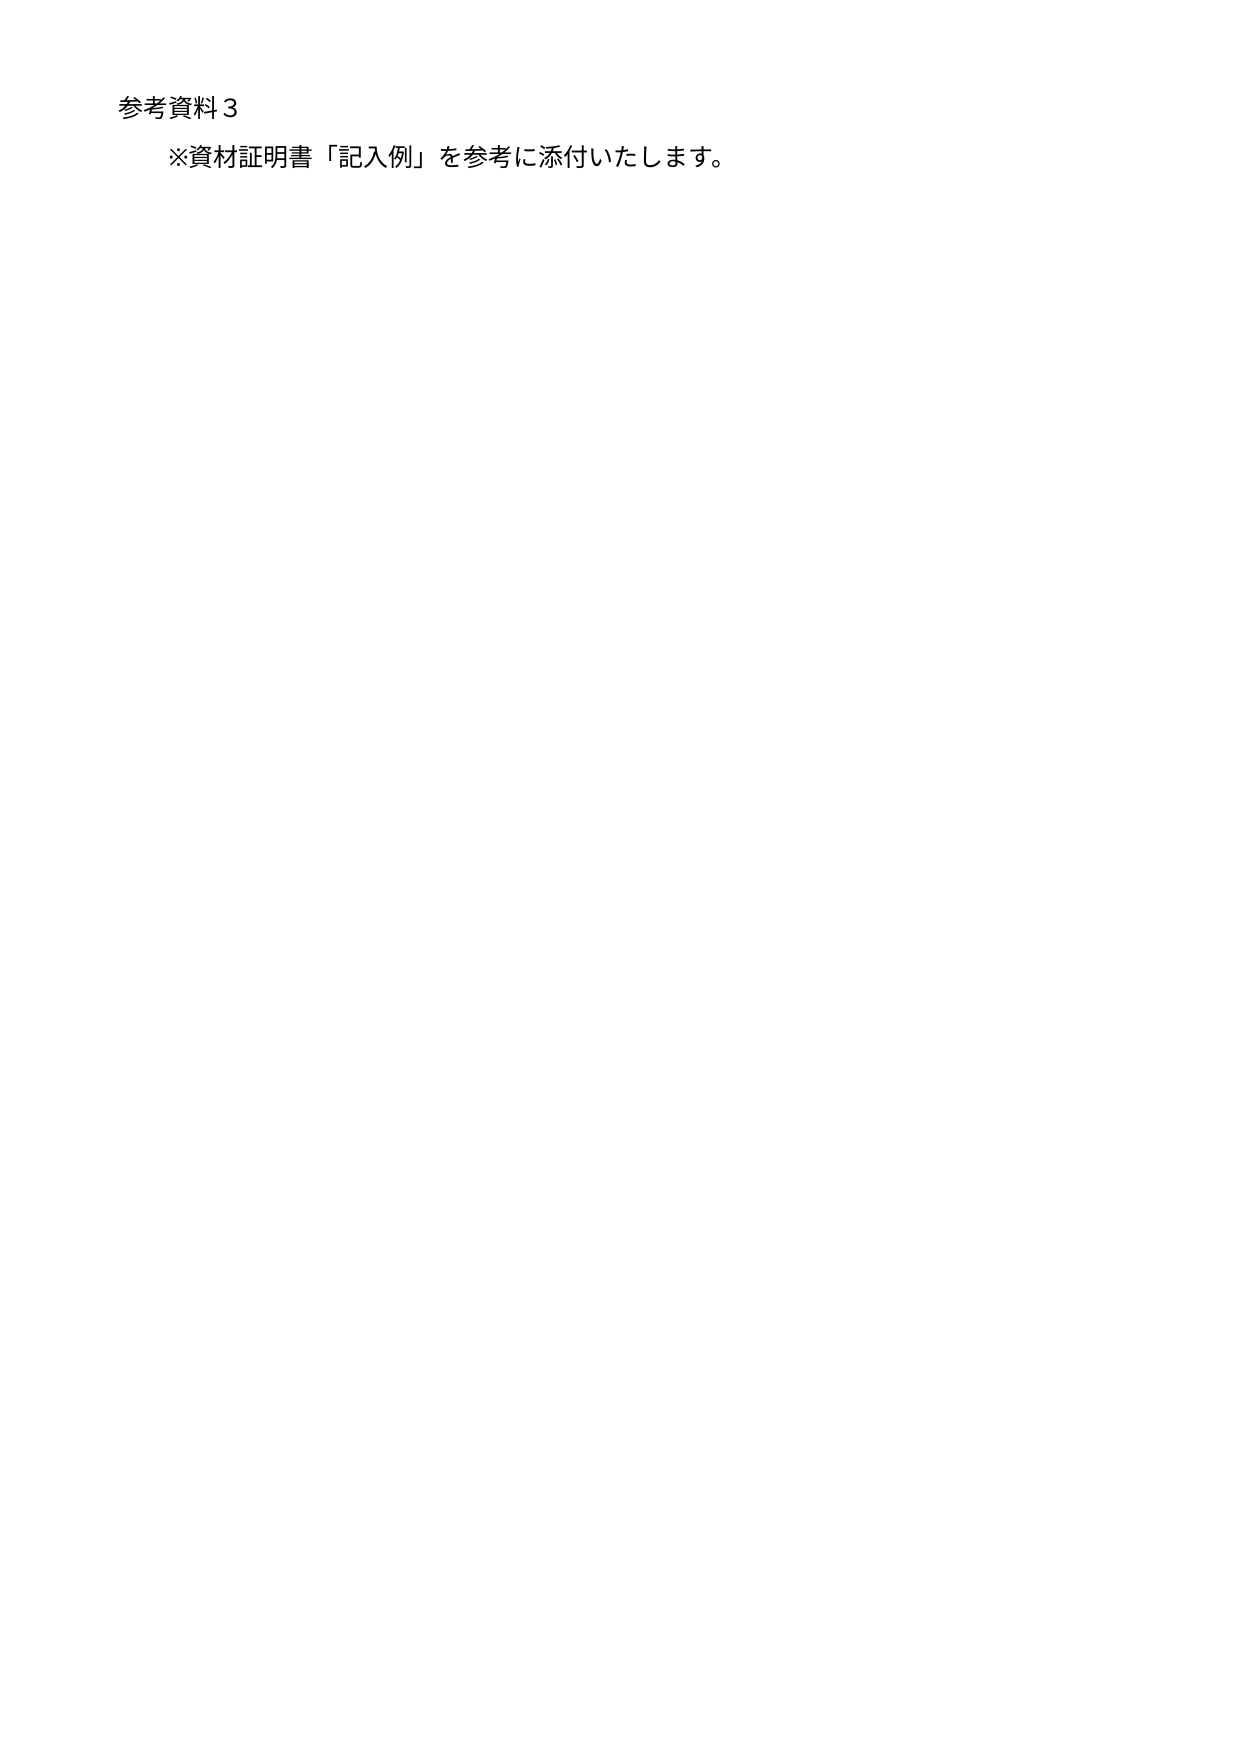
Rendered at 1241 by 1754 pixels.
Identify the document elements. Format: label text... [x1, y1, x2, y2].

text ※資材証明書「記入例」を参考に添付いたします。 [118, 137, 1104, 174]
